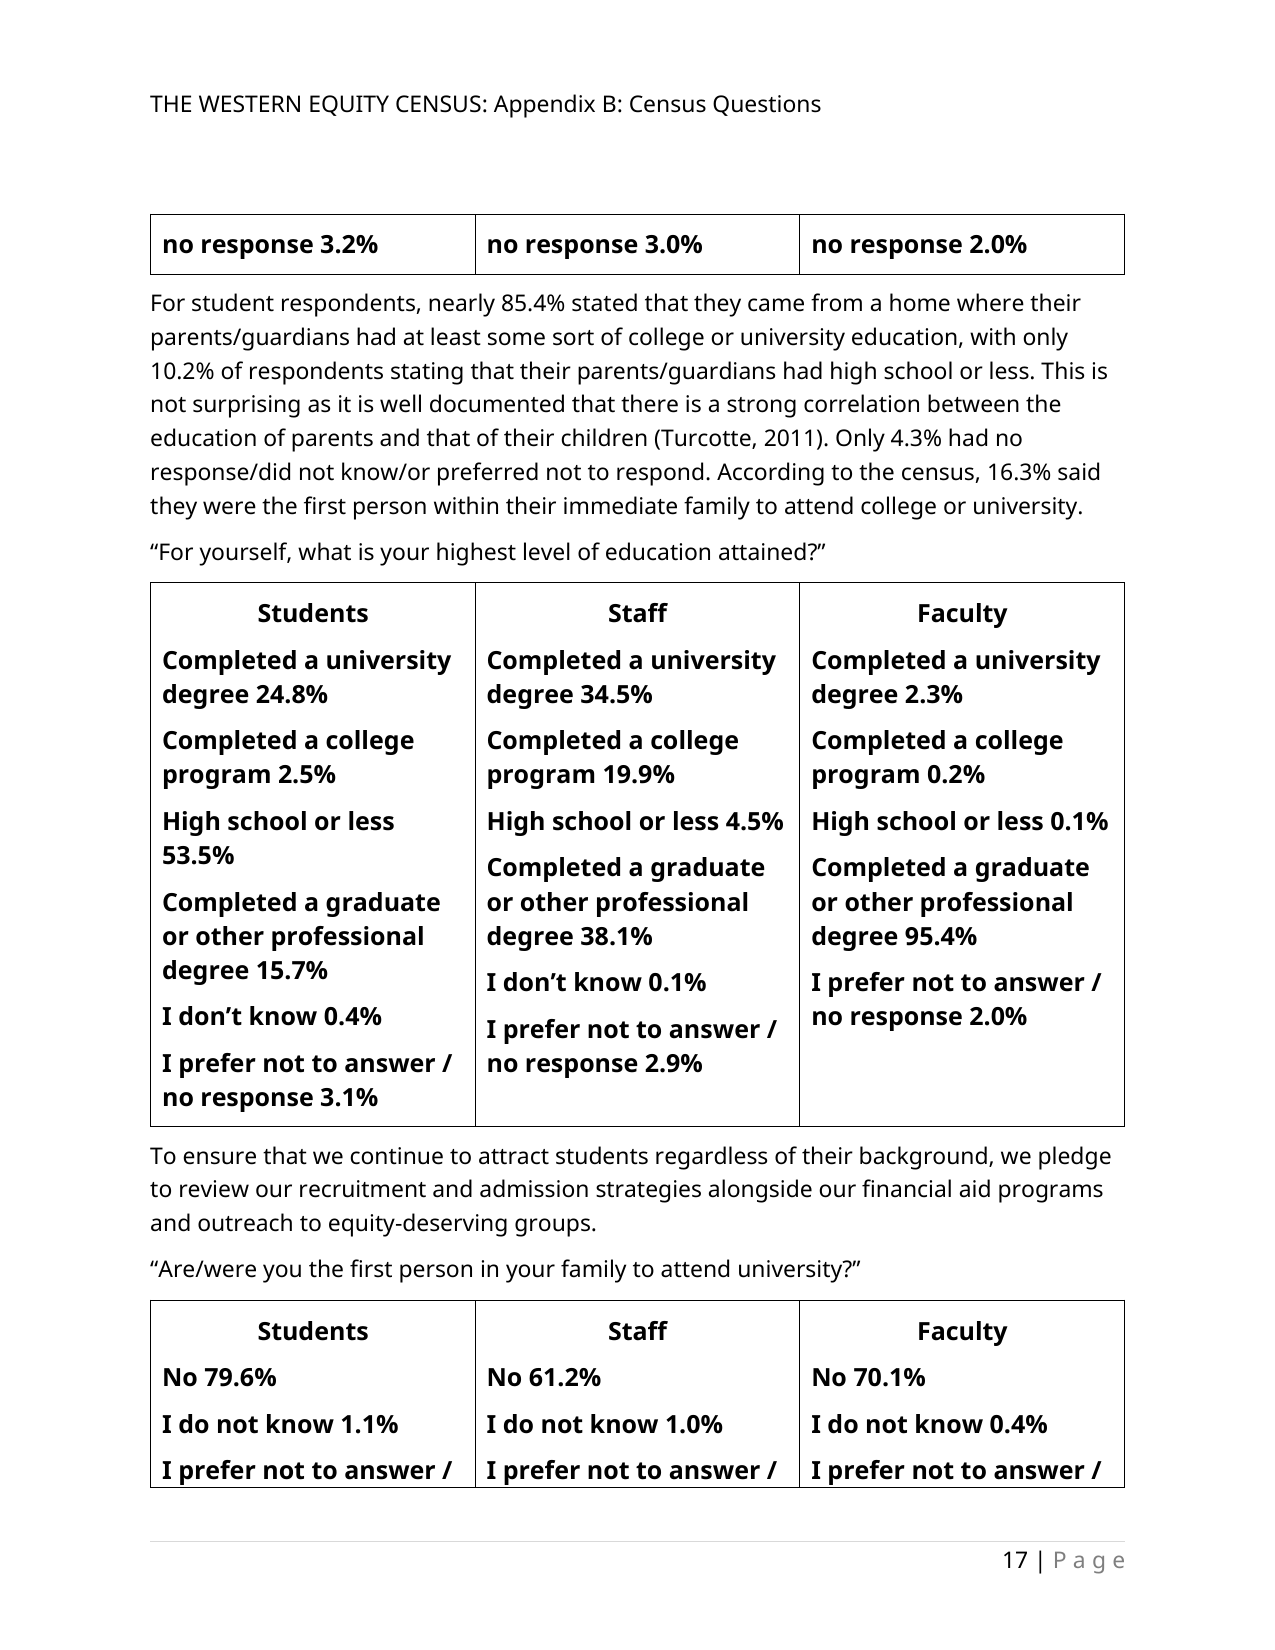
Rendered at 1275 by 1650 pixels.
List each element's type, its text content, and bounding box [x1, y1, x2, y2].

table_header Students Completed a university degree 24.8% Completed a college program 2.5% High school or less 53.5% Completed a graduate or other professional degree 15.7% I don’t know 0.4% I prefer not to answer / no response 3.1% [151, 583, 475, 1126]
table_header Faculty Completed a university degree 2.3% Completed a college program 0.2% High school or less 0.1% Completed a graduate or other professional degree 95.4% I prefer not to answer / no response 2.0% [800, 583, 1124, 1126]
text For student respondents, nearly 85.4% stated that they came from a home where their parents/guardians had at least some sort of college or university education, with only 10.2% of respondents stating that their parents/guardians had high school or less. This is not surprising as it is well documented that there is a strong correlation between the education of parents and that of their children (Turcotte, 2011). Only 4.3% had no response/did not know/or preferred not to respond. According to the census, 16.3% said they were the first person within their immediate family to attend college or university. [150, 287, 1125, 521]
text To ensure that we continue to attract students regardless of their background, we pledge to review our recruitment and admission strategies alongside our financial aid programs and outreach to equity-deserving groups. [150, 1139, 1125, 1238]
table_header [800, 1301, 1124, 1487]
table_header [476, 215, 799, 274]
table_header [476, 1301, 799, 1487]
table_header Staff Completed a university degree 34.5% Completed a college program 19.9% High school or less 4.5% Completed a graduate or other professional degree 38.1% I don’t know 0.1% I prefer not to answer / no response 2.9% [476, 583, 799, 1126]
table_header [151, 215, 475, 274]
text “Are/were you the first person in your family to attend university?” [150, 1253, 1125, 1284]
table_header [151, 1301, 475, 1487]
text “For yourself, what is your highest level of education attained?” [150, 536, 1125, 567]
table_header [800, 215, 1124, 274]
